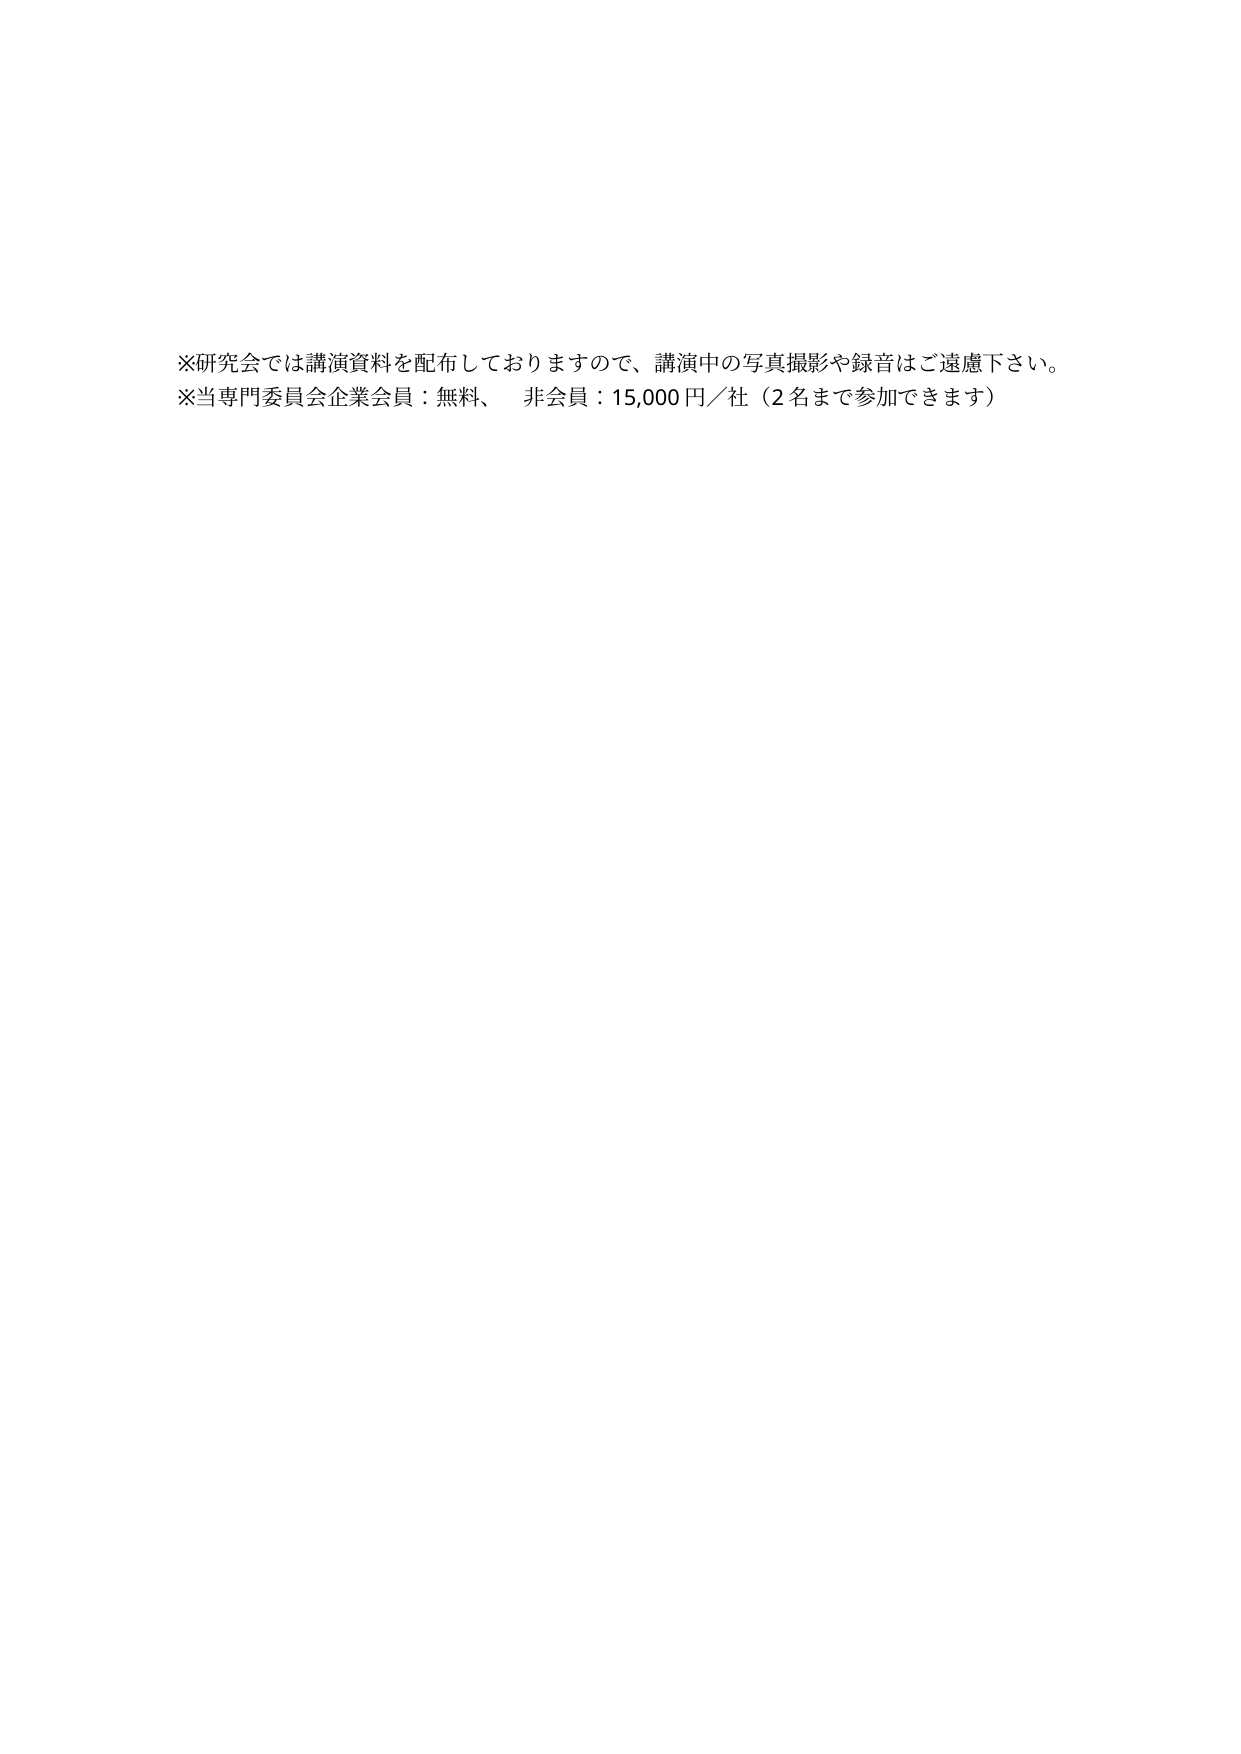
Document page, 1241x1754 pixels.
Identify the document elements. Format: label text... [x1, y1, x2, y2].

text ※研究会では講演資料を配布しておりますので、講演中の写真撮影や録音はご遠慮下さい。 [177, 345, 1063, 379]
text ※当専門委員会企業会員：無料、 非会員：15,000円／社（2名まで参加できます） [177, 379, 1063, 413]
